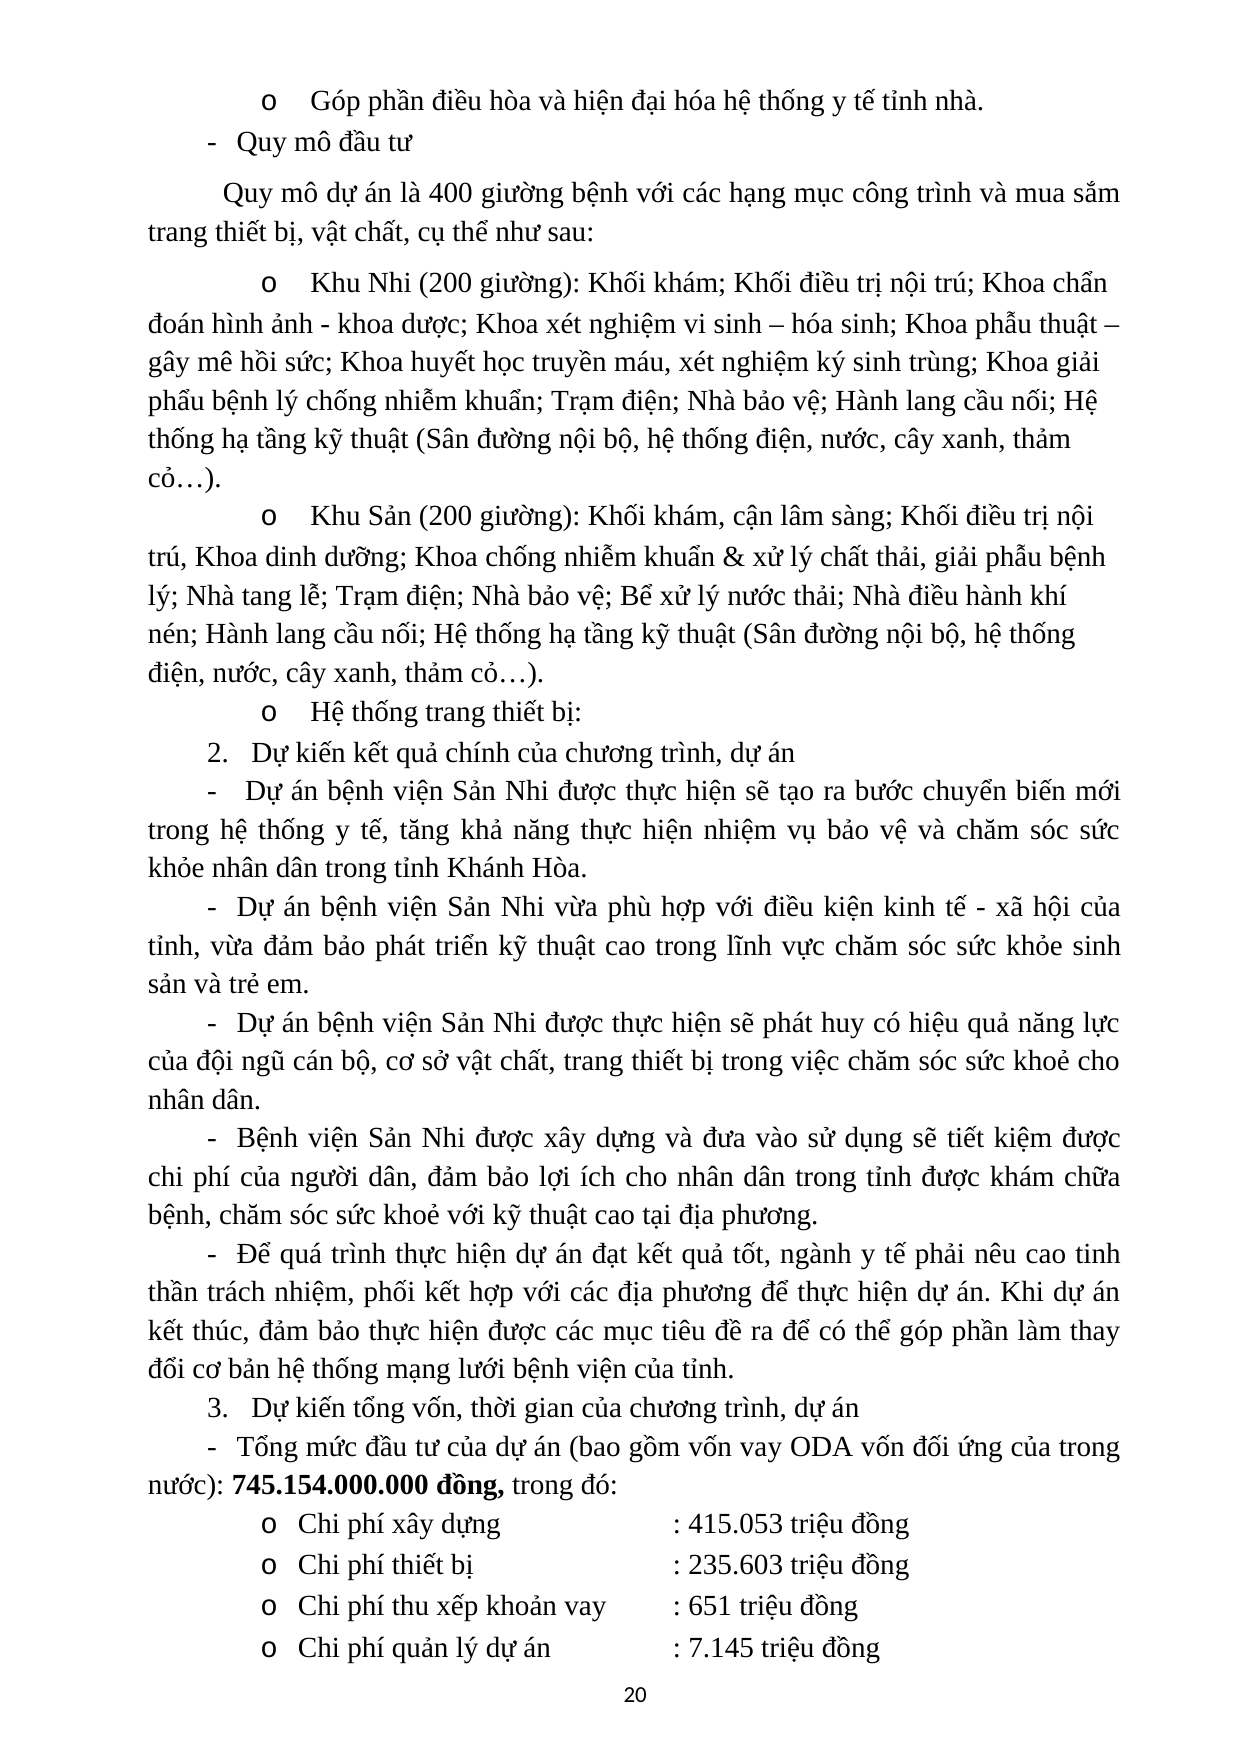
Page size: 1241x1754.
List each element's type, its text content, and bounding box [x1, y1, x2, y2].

list Chi phí thu xếp khoản vay : 651 triệu đồng [148, 1588, 1122, 1624]
list Dự kiến tổng vốn, thời gian của chương trình, dự án [148, 1390, 1122, 1424]
list Chi phí xây dựng : 415.053 triệu đồng [148, 1506, 1122, 1542]
list Khu Sản (200 giường): Khối khám, cận lâm sàng; Khối điều trị nội trú, Khoa dinh dưỡng; Khoa chống nhiễm khuẩn & xử lý chất thải, giải phẫu bệnh lý; Nhà tang lễ; Trạm điện; Nhà bảo vệ; Bể xử lý nước thải; Nhà điều hành khí nén; Hành lang cầu nối; Hệ thống hạ tầng kỹ thuật (Sân đường nội bộ, hệ thống điện, nước, cây xanh, thảm cỏ…). [148, 498, 1122, 689]
list Dự án bệnh viện Sản Nhi được thực hiện sẽ phát huy có hiệu quả năng lực của đội ngũ cán bộ, cơ sở vật chất, trang thiết bị trong việc chăm sóc sức khoẻ cho nhân dân. [148, 1005, 1122, 1115]
list Để quá trình thực hiện dự án đạt kết quả tốt, ngành y tế phải nêu cao tinh thần trách nhiệm, phối kết hợp với các địa phương để thực hiện dự án. Khi dự án kết thúc, đảm bảo thực hiện được các mục tiêu đề ra để có thể góp phần làm thay đổi cơ bản hệ thống mạng lưới bệnh viện của tỉnh. [148, 1236, 1122, 1385]
list Góp phần điều hòa và hiện đại hóa hệ thống y tế tỉnh nhà. [148, 83, 1122, 119]
list Dự án bệnh viện Sản Nhi được thực hiện sẽ tạo ra bước chuyển biến mới trong hệ thống y tế, tăng khả năng thực hiện nhiệm vụ bảo vệ và chăm sóc sức khỏe nhân dân trong tỉnh Khánh Hòa. [148, 773, 1122, 884]
list Khu Nhi (200 giường): Khối khám; Khối điều trị nội trú; Khoa chẩn đoán hình ảnh - khoa dược; Khoa xét nghiệm vi sinh – hóa sinh; Khoa phẫu thuật – gây mê hồi sức; Khoa huyết học truyền máu, xét nghiệm ký sinh trùng; Khoa giải phẩu bệnh lý chống nhiễm khuẩn; Trạm điện; Nhà bảo vệ; Hành lang cầu nối; Hệ thống hạ tầng kỹ thuật (Sân đường nội bộ, hệ thống điện, nước, cây xanh, thảm cỏ…). [148, 265, 1122, 493]
list Bệnh viện Sản Nhi được xây dựng và đưa vào sử dụng sẽ tiết kiệm được chi phí của người dân, đảm bảo lợi ích cho nhân dân trong tỉnh được khám chữa bệnh, chăm sóc sức khoẻ với kỹ thuật cao tại địa phương. [148, 1120, 1122, 1231]
list Dự kiến kết quả chính của chương trình, dự án [148, 735, 1122, 768]
list Chi phí thiết bị : 235.603 triệu đồng [148, 1547, 1122, 1583]
list Quy mô đầu tư [148, 124, 1122, 158]
list Hệ thống trang thiết bị: [148, 694, 1122, 730]
list Chi phí quản lý dự án : 7.145 triệu đồng [148, 1630, 1122, 1666]
list Dự án bệnh viện Sản Nhi vừa phù hợp với điều kiện kinh tế - xã hội của tỉnh, vừa đảm bảo phát triển kỹ thuật cao trong lĩnh vực chăm sóc sức khỏe sinh sản và trẻ em. [148, 889, 1122, 1000]
text Quy mô dự án là 400 giường bệnh với các hạng mục công trình và mua sắm trang thiết bị, vật chất, cụ thể như sau: [148, 175, 1122, 247]
list Tổng mức đầu tư của dự án (bao gồm vốn vay ODA vốn đối ứng của trong nước): 745.154.000.000 đồng, trong đó: [148, 1429, 1122, 1501]
